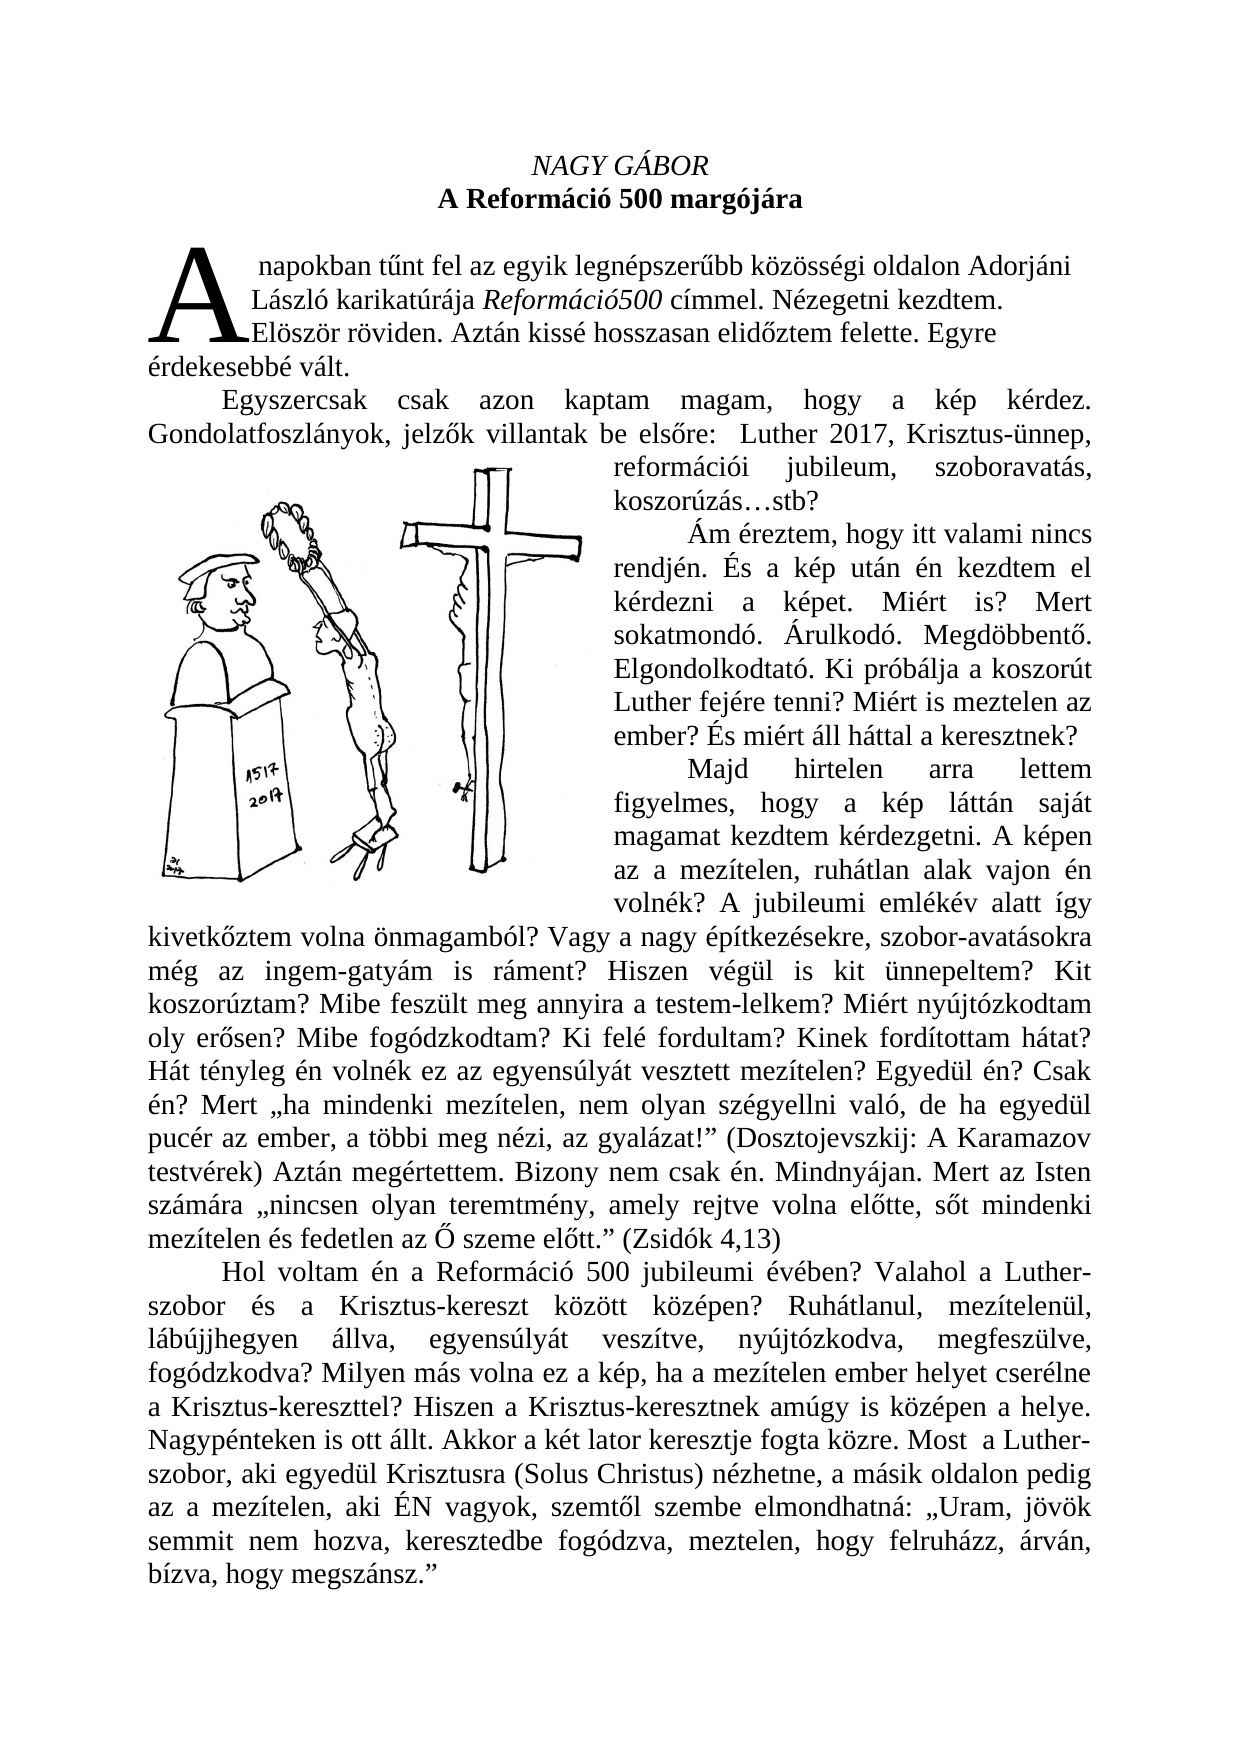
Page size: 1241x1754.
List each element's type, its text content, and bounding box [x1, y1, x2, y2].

text Ám éreztem, hogy itt valami nincs rendjén. És a kép után én kezdtem el kérdezni a képet. Miért is? Mert sokatmondó. Árulkodó. Megdöbbentő. Elgondolkodtató. Ki próbálja a koszorút Luther fejére tenni? Miért is meztelen az ember? És miért áll háttal a keresztnek? [594, 517, 1093, 751]
picture [150, 453, 594, 894]
text NAGY GÁBOR [148, 148, 1093, 181]
text Majd hirtelen arra lettem figyelmes, hogy a kép láttán saját magamat kezdtem kérdezgetni. A képen az a mezítelen, ruhátlan alak vajon én volnék? A jubileumi emlékév alatt így kivetkőztem volna önmagamból? Vagy a nagy építkezésekre, szobor-avatásokra még az ingem-gatyám is ráment? Hiszen végül is kit ünnepeltem? Kit koszorúztam? Mibe feszült meg annyira a testem-lelkem? Miért nyújtózkodtam oly erősen? Mibe fogódzkodtam? Ki felé fordultam? Kinek fordítottam hátat? Hát tényleg én volnék ez az egyensúlyát vesztett mezítelen? Egyedül én? Csak én? Mert „ha mindenki mezítelen, nem olyan szégyellni való, de ha egyedül pucér az ember, a többi meg nézi, az gyalázat!” (Dosztojevszkij: A Karamazov testvérek) Aztán megértettem. Bizony nem csak én. Mindnyájan. Mert az Isten számára „nincsen olyan teremtmény, amely rejtve volna előtte, sőt mindenki mezítelen és fedetlen az Ő szeme előtt.” (Zsidók 4,13) [148, 751, 1093, 1254]
text napokban tűnt fel az egyik legnépszerűbb közösségi oldalon Adorjáni László karikatúrája Reformáció500 címmel. Nézegetni kezdtem. Elöször röviden. Aztán kissé hosszasan elidőztem felette. Egyre érdekesebbé vált. [148, 248, 1093, 382]
text Egyszercsak csak azon kaptam magam, hogy a kép kérdez. Gondolatfoszlányok, jelzők villantak be elsőre: Luther 2017, Krisztus-ünnep, reformációi jubileum, szoboravatás, koszorúzás…stb? [148, 382, 1093, 517]
text A Reformáció 500 margójára [148, 181, 1093, 215]
text Hol voltam én a Reformáció 500 jubileumi évében? Valahol a Luther-szobor és a Krisztus-kereszt között középen? Ruhátlanul, mezítelenül, lábújjhegyen állva, egyensúlyát veszítve, nyújtózkodva, megfeszülve, fogódzkodva? Milyen más volna ez a kép, ha a mezítelen ember helyet cserélne a Krisztus-kereszttel? Hiszen a Krisztus-keresztnek amúgy is középen a helye. Nagypénteken is ott állt. Akkor a két lator keresztje fogta közre. Most a Luther-szobor, aki egyedül Krisztusra (Solus Christus) nézhetne, a másik oldalon pedig az a mezítelen, aki ÉN vagyok, szemtől szembe elmondhatná: „Uram, jövök semmit nem hozva, keresztedbe fogódzva, meztelen, hogy felruházz, árván, bízva, hogy megszánsz.” [148, 1254, 1093, 1590]
